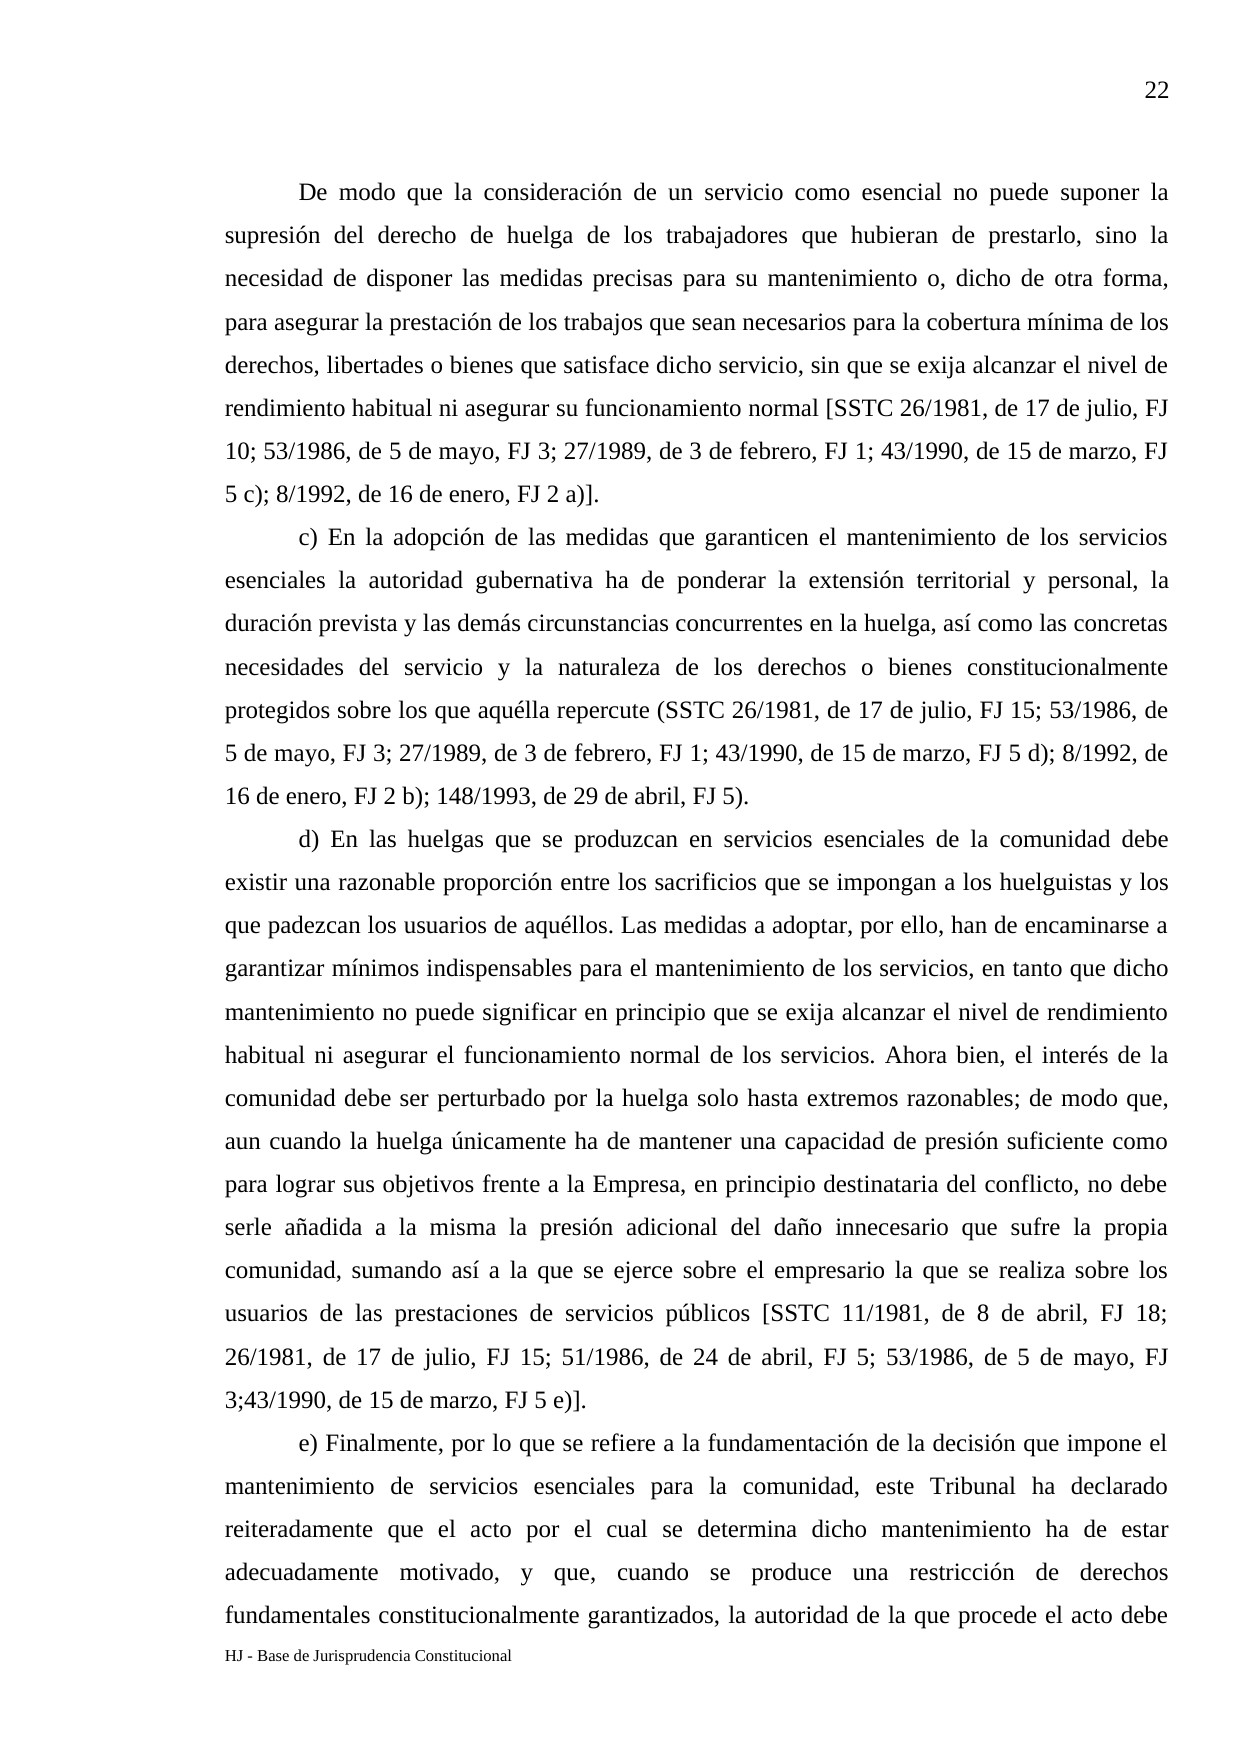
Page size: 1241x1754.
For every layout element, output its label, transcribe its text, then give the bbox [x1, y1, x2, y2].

text d) En las huelgas que se produzcan en servicios esenciales de la comunidad debe existir una razonable proporción entre los sacrificios que se impongan a los huelguistas y los que padezcan los usuarios de aquéllos. Las medidas a adoptar, por ello, han de encaminarse a garantizar mínimos indispensables para el mantenimiento de los servicios, en tanto que dicho mantenimiento no puede significar en principio que se exija alcanzar el nivel de rendimiento habitual ni asegurar el funcionamiento normal de los servicios. Ahora bien, el interés de la comunidad debe ser perturbado por la huelga solo hasta extremos razonables; de modo que, aun cuando la huelga únicamente ha de mantener una capacidad de presión suficiente como para lograr sus objetivos frente a la Empresa, en principio destinataria del conflicto, no debe serle añadida a la misma la presión adicional del daño innecesario que sufre la propia comunidad, sumando así a la que se ejerce sobre el empresario la que se realiza sobre los usuarios de las prestaciones de servicios públicos [SSTC 11/1981, de 8 de abril, FJ 18; 26/1981, de 17 de julio, FJ 15; 51/1986, de 24 de abril, FJ 5; 53/1986, de 5 de mayo, FJ 3;43/1990, de 15 de marzo, FJ 5 e)]. [224, 824, 1169, 1413]
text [224, 1428, 1169, 1629]
text De modo que la consideración de un servicio como esencial no puede suponer la supresión del derecho de huelga de los trabajadores que hubieran de prestarlo, sino la necesidad de disponer las medidas precisas para su mantenimiento o, dicho de otra forma, para asegurar la prestación de los trabajos que sean necesarios para la cobertura mínima de los derechos, libertades o bienes que satisface dicho servicio, sin que se exija alcanzar el nivel de rendimiento habitual ni asegurar su funcionamiento normal [SSTC 26/1981, de 17 de julio, FJ 10; 53/1986, de 5 de mayo, FJ 3; 27/1989, de 3 de febrero, FJ 1; 43/1990, de 15 de marzo, FJ 5 c); 8/1992, de 16 de enero, FJ 2 a)]. [224, 177, 1169, 508]
text c) En la adopción de las medidas que garanticen el mantenimiento de los servicios esenciales la autoridad gubernativa ha de ponderar la extensión territorial y personal, la duración prevista y las demás circunstancias concurrentes en la huelga, así como las concretas necesidades del servicio y la naturaleza de los derechos o bienes constitucionalmente protegidos sobre los que aquélla repercute (SSTC 26/1981, de 17 de julio, FJ 15; 53/1986, de 5 de mayo, FJ 3; 27/1989, de 3 de febrero, FJ 1; 43/1990, de 15 de marzo, FJ 5 d); 8/1992, de 16 de enero, FJ 2 b); 148/1993, de 29 de abril, FJ 5). [224, 522, 1169, 810]
